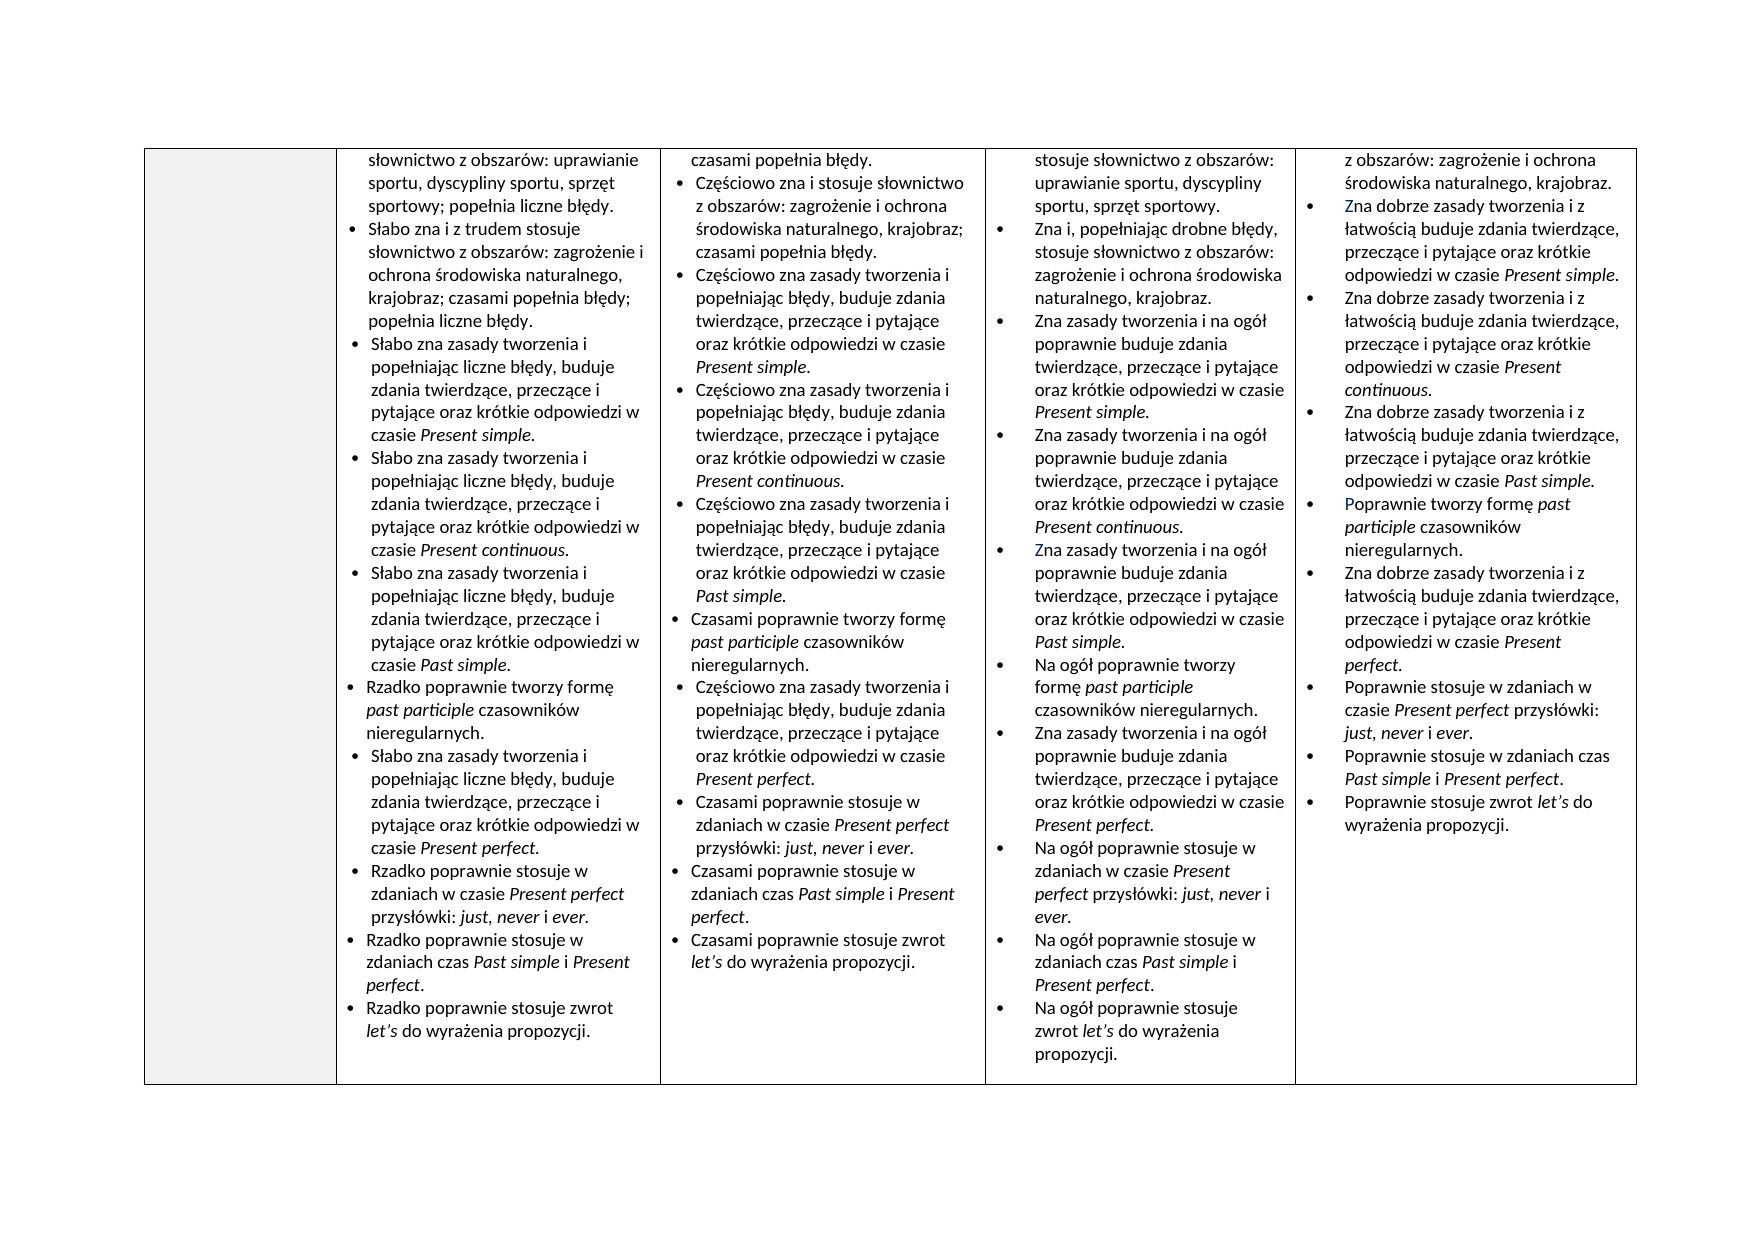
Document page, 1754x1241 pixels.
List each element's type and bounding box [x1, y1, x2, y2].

table_header [661, 149, 985, 1084]
table_header [986, 149, 1295, 1084]
table_header [145, 149, 336, 1084]
table_header [1296, 149, 1636, 1084]
table_header [337, 149, 660, 1084]
